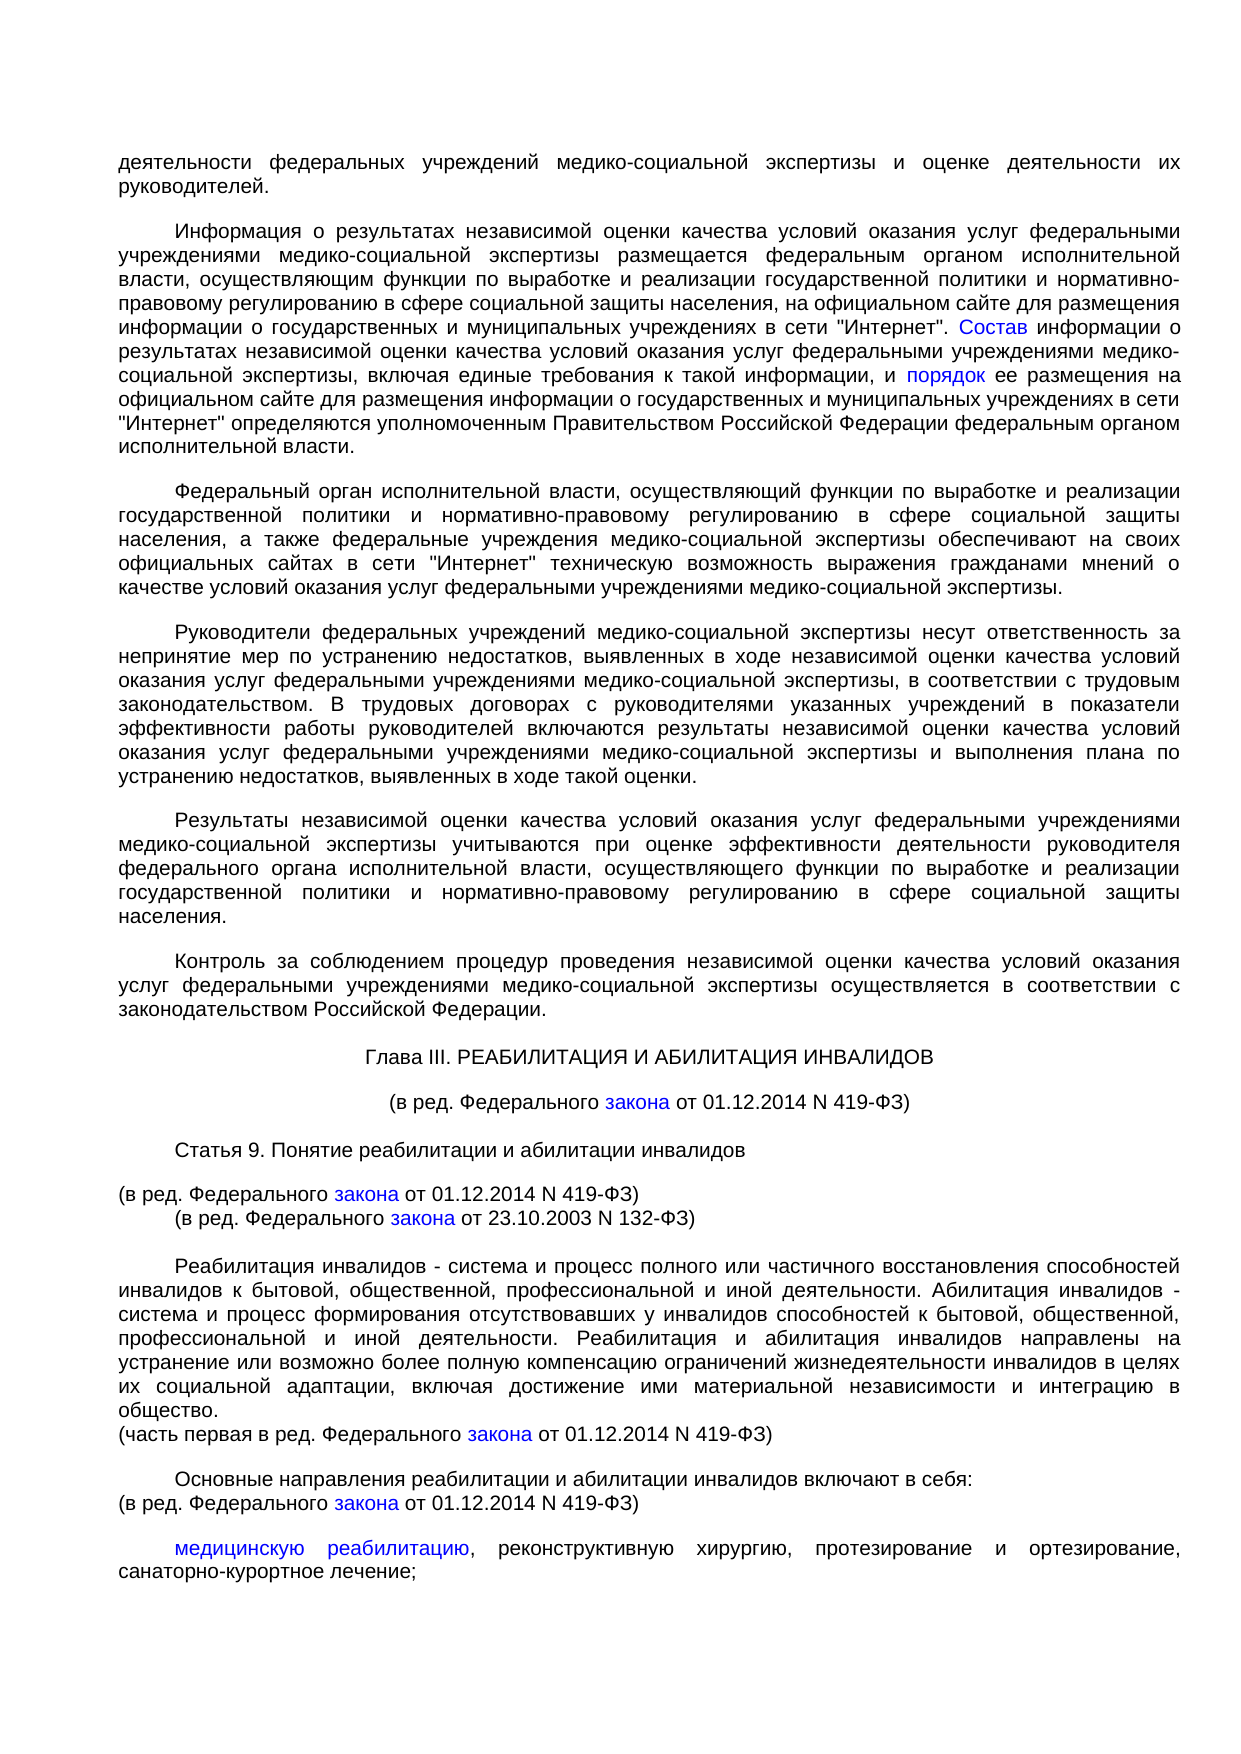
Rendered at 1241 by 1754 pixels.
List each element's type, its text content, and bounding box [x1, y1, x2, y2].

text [118, 1491, 1181, 1514]
text (в ред. Федерального закона от 23.10.2003 N 132-ФЗ) [118, 1206, 1181, 1230]
text Глава III. РЕАБИЛИТАЦИЯ И АБИЛИТАЦИЯ ИНВАЛИДОВ [118, 1045, 1181, 1069]
text медицинскую реабилитацию, реконструктивную хирургию, протезирование и ортезирование, санаторно-курортное лечение; [118, 1535, 1181, 1583]
text Федеральный орган исполнительной власти, осуществляющий функции по выработке и реализации государственной политики и нормативно-правовому регулированию в сфере социальной защиты населения, а также федеральные учреждения медико-социальной экспертизы обеспечивают на своих официальных сайтах в сети "Интернет" техническую возможность выражения гражданами мнений о качестве условий оказания услуг федеральными учреждениями медико-социальной экспертизы. [118, 479, 1181, 599]
text (в ред. Федерального закона от 01.12.2014 N 419-ФЗ) [118, 1089, 1181, 1113]
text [118, 150, 1181, 198]
text Информация о результатах независимой оценки качества условий оказания услуг федеральными учреждениями медико-социальной экспертизы размещается федеральным органом исполнительной власти, осуществляющим функции по выработке и реализации государственной политики и нормативно-правовому регулированию в сфере социальной защиты населения, на официальном сайте для размещения информации о государственных и муниципальных учреждениях в сети "Интернет". Состав информации о результатах независимой оценки качества условий оказания услуг федеральными учреждениями медико-социальной экспертизы, включая единые требования к такой информации, и порядок ее размещения на официальном сайте для размещения информации о государственных и муниципальных учреждениях в сети "Интернет" определяются уполномоченным Правительством Российской Федерации федеральным органом исполнительной власти. [118, 219, 1181, 458]
text Результаты независимой оценки качества условий оказания услуг федеральными учреждениями медико-социальной экспертизы учитываются при оценке эффективности деятельности руководителя федерального органа исполнительной власти, осуществляющего функции по выработке и реализации государственной политики и нормативно-правовому регулированию в сфере социальной защиты населения. [118, 808, 1181, 928]
text (в ред. Федерального закона от 01.12.2014 N 419-ФЗ) [118, 1182, 1181, 1206]
text Основные направления реабилитации и абилитации инвалидов включают в себя: [118, 1467, 1181, 1491]
text Реабилитация инвалидов - система и процесс полного или частичного восстановления способностей инвалидов к бытовой, общественной, профессиональной и иной деятельности. Абилитация инвалидов - система и процесс формирования отсутствовавших у инвалидов способностей к бытовой, общественной, профессиональной и иной деятельности. Реабилитация и абилитация инвалидов направлены на устранение или возможно более полную компенсацию ограничений жизнедеятельности инвалидов в целях их социальной адаптации, включая достижение ими материальной независимости и интеграцию в общество. [118, 1254, 1181, 1422]
text Контроль за соблюдением процедур проведения независимой оценки качества условий оказания услуг федеральными учреждениями медико-социальной экспертизы осуществляется в соответствии с законодательством Российской Федерации. [118, 949, 1181, 1021]
text (часть первая в ред. Федерального закона от 01.12.2014 N 419-ФЗ) [118, 1422, 1181, 1446]
text Руководители федеральных учреждений медико-социальной экспертизы несут ответственность за непринятие мер по устранению недостатков, выявленных в ходе независимой оценки качества условий оказания услуг федеральными учреждениями медико-социальной экспертизы, в соответствии с трудовым законодательством. В трудовых договорах с руководителями указанных учреждений в показатели эффективности работы руководителей включаются результаты независимой оценки качества условий оказания услуг федеральными учреждениями медико-социальной экспертизы и выполнения плана по устранению недостатков, выявленных в ходе такой оценки. [118, 620, 1181, 787]
text Статья 9. Понятие реабилитации и абилитации инвалидов [118, 1137, 1181, 1161]
